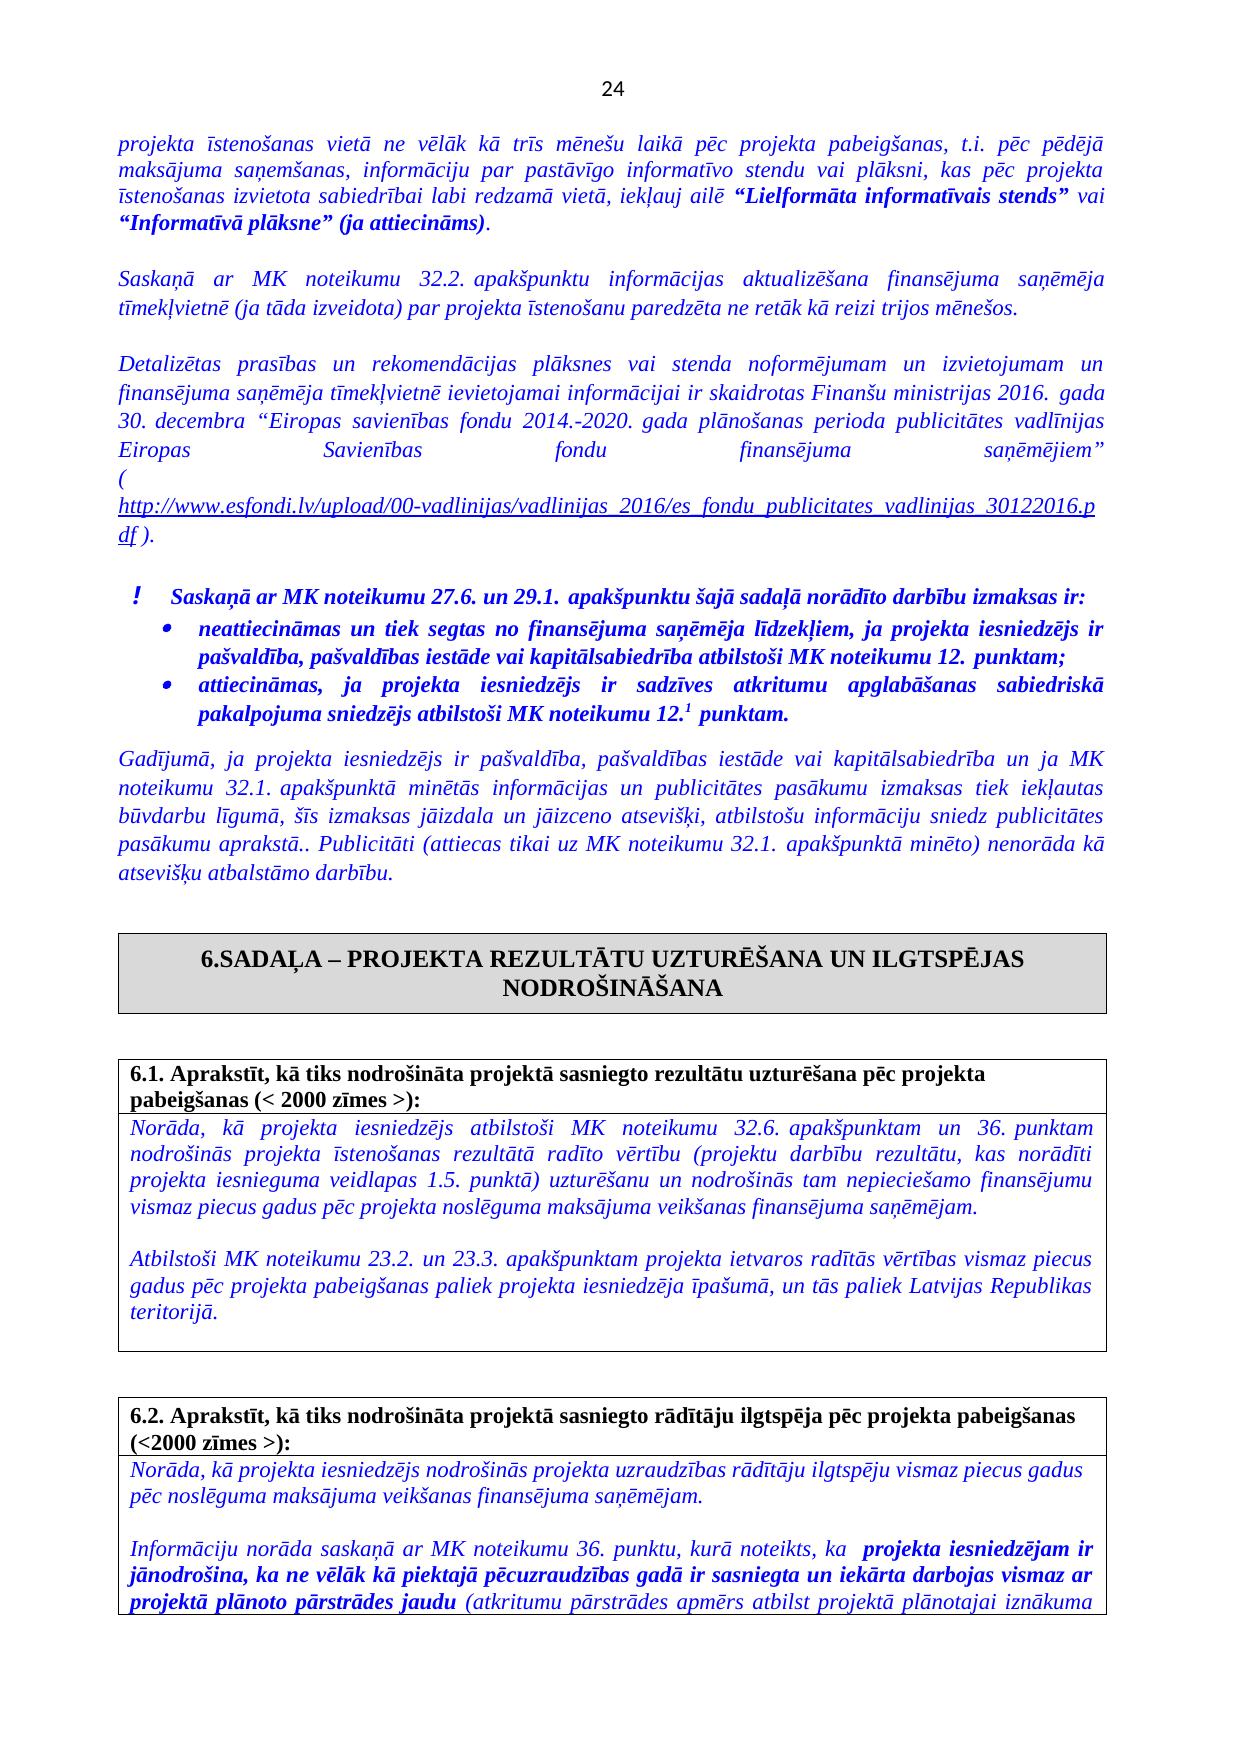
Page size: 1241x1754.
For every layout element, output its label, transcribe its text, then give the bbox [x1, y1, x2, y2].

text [118, 130, 1107, 235]
table_header 6.SADAĻA – PROJEKTA REZULTĀTU UZTURĒŠANA UN ILGTSPĒJAS NODROŠINĀŠANA [119, 934, 1106, 1013]
list attiecināmas, ja projekta iesniedzējs ir sadzīves atkritumu apglabāšanas sabiedriskā pakalpojuma sniedzējs atbilstoši MK noteikumu 12.1 punktam. [161, 672, 1107, 726]
list neattiecināmas un tiek segtas no finansējuma saņēmēja līdzekļiem, ja projekta iesniedzējs ir pašvaldība, pašvaldības iestāde vai kapitālsabiedrība atbilstoši MK noteikumu 12. punktam; [161, 615, 1107, 669]
table_header 6.1. Aprakstīt, kā tiks nodrošināta projektā sasniegto rezultātu uzturēšana pēc projekta pabeigšanas (< 2000 zīmes >): [119, 1060, 1106, 1113]
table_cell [119, 1456, 1106, 1614]
table_cell Norāda, kā projekta iesniedzējs atbilstoši MK noteikumu 32.6. apakšpunktam un 36. punktam nodrošinās projekta īstenošanas rezultātā radīto vērtību (projektu darbību rezultātu, kas norādīti projekta iesnieguma veidlapas 1.5. punktā) uzturēšanu un nodrošinās tam nepieciešamo finansējumu vismaz piecus gadus pēc projekta noslēguma maksājuma veikšanas finansējuma saņēmējam. Atbilstoši MK noteikumu 23.2. un 23.3. apakšpunktam projekta ietvaros radītās vērtības vismaz piecus gadus pēc projekta pabeigšanas paliek projekta iesniedzēja īpašumā, un tās paliek Latvijas Republikas teritorijā. [119, 1114, 1106, 1351]
table_header 6.2. Aprakstīt, kā tiks nodrošināta projektā sasniegto rādītāju ilgtspēja pēc projekta pabeigšanas (<2000 zīmes >): [119, 1398, 1106, 1455]
text Detalizētas prasības un rekomendācijas plāksnes vai stenda noformējumam un izvietojumam un finansējuma saņēmēja tīmekļvietnē ievietojamai informācijai ir skaidrotas Finanšu ministrijas 2016. gada 30. decembra “Eiropas savienības fondu 2014.-2020. gada plānošanas perioda publicitātes vadlīnijas Eiropas Savienības fondu finansējuma saņēmējiem” (http://www.esfondi.lv/upload/00-vadlinijas/vadlinijas_2016/es_fondu_publicitates_vadlinijas_30122016.pdf ). [118, 350, 1107, 547]
text Gadījumā, ja projekta iesniedzējs ir pašvaldība, pašvaldības iestāde vai kapitālsabiedrība un ja MK noteikumu 32.1. apakšpunktā minētās informācijas un publicitātes pasākumu izmaksas tiek iekļautas būvdarbu līgumā, šīs izmaksas jāizdala un jāizceno atsevišķi, atbilstošu informāciju sniedz publicitātes pasākumu aprakstā.. Publicitāti (attiecas tikai uz MK noteikumu 32.1. apakšpunktā minēto) nenorāda kā atsevišķu atbalstāmo darbību. [118, 745, 1107, 885]
list Saskaņā ar MK noteikumu 27.6. un 29.1. apakšpunktu šajā sadaļā norādīto darbību izmaksas ir: [133, 578, 1107, 612]
text Saskaņā ar MK noteikumu 32.2. apakšpunktu informācijas aktualizēšana finansējuma saņēmēja tīmekļvietnē (ja tāda izveidota) par projekta īstenošanu paredzēta ne retāk kā reizi trijos mēnešos. [118, 265, 1107, 320]
